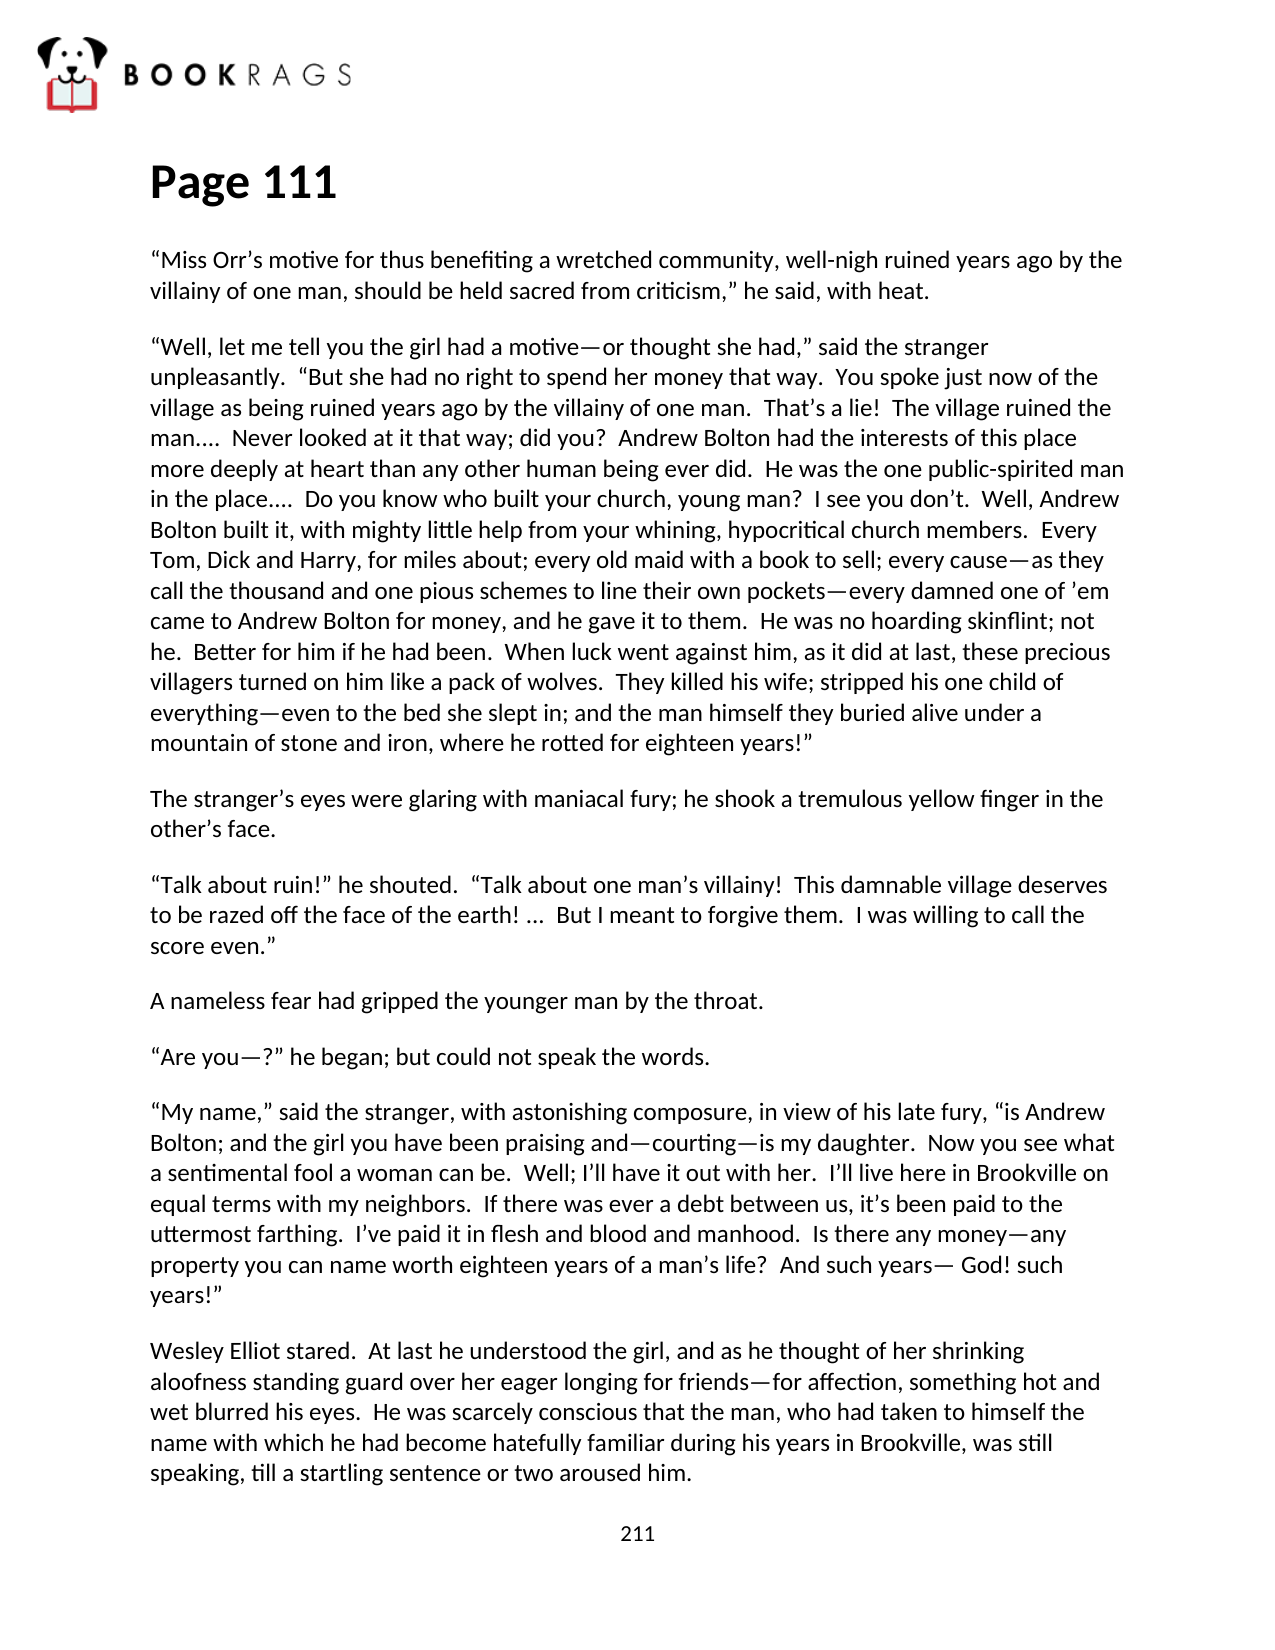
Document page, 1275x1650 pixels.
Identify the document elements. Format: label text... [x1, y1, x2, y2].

text “Are you—?” he began; but could not speak the words. [150, 1041, 1125, 1072]
text “Miss Orr’s motive for thus benefiting a wretched community, well-nigh ruined years ago by the villainy of one man, should be held sacred from criticism,” he said, with heat. [150, 244, 1125, 306]
text “Talk about ruin!” he shouted. “Talk about one man’s villainy! This damnable village deserves to be razed off the face of the earth! ... But I meant to forgive them. I was willing to call the score even.” [150, 869, 1125, 961]
text “Well, let me tell you the girl had a motive—­or thought she had,” said the stranger unpleasantly. “But she had no right to spend her money that way. You spoke just now of the village as being ruined years ago by the villainy of one man. That’s a lie! The village ruined the man.... Never looked at it that way; did you? Andrew Bolton had the interests of this place more deeply at heart than any other human being ever did. He was the one public-spirited man in the place.... Do you know who built your church, young man? I see you don’t. Well, Andrew Bolton built it, with mighty little help from your whining, hypocritical church members. Every Tom, Dick and Harry, for miles about; every old maid with a book to sell; every cause—­as they call the thousand and one pious schemes to line their own pockets—­every damned one of ’em came to Andrew Bolton for money, and he gave it to them. He was no hoarding skinflint; not he. Better for him if he had been. When luck went against him, as it did at last, these precious villagers turned on him like a pack of wolves. They killed his wife; stripped his one child of everything—­even to the bed she slept in; and the man himself they buried alive under a mountain of stone and iron, where he rotted for eighteen years!” [150, 331, 1125, 758]
text A nameless fear had gripped the younger man by the throat. [150, 986, 1125, 1016]
text “My name,” said the stranger, with astonishing composure, in view of his late fury, “is Andrew Bolton; and the girl you have been praising and—­courting—­is my daughter. Now you see what a sentimental fool a woman can be. Well; I’ll have it out with her. I’ll live here in Brookville on equal terms with my neighbors. If there was ever a debt between us, it’s been paid to the uttermost farthing. I’ve paid it in flesh and blood and manhood. Is there any money—­any property you can name worth eighteen years of a man’s life? And such years—­ God! such years!” [150, 1097, 1125, 1310]
picture [37, 37, 351, 113]
text Page 111 [150, 150, 1125, 211]
text The stranger’s eyes were glaring with maniacal fury; he shook a tremulous yellow finger in the other’s face. [150, 783, 1125, 844]
text Wesley Elliot stared. At last he understood the girl, and as he thought of her shrinking aloofness standing guard over her eager longing for friends—­for affection, something hot and wet blurred his eyes. He was scarcely conscious that the man, who had taken to himself the name with which he had become hatefully familiar during his years in Brookville, was still speaking, till a startling sentence or two aroused him. [150, 1335, 1125, 1488]
